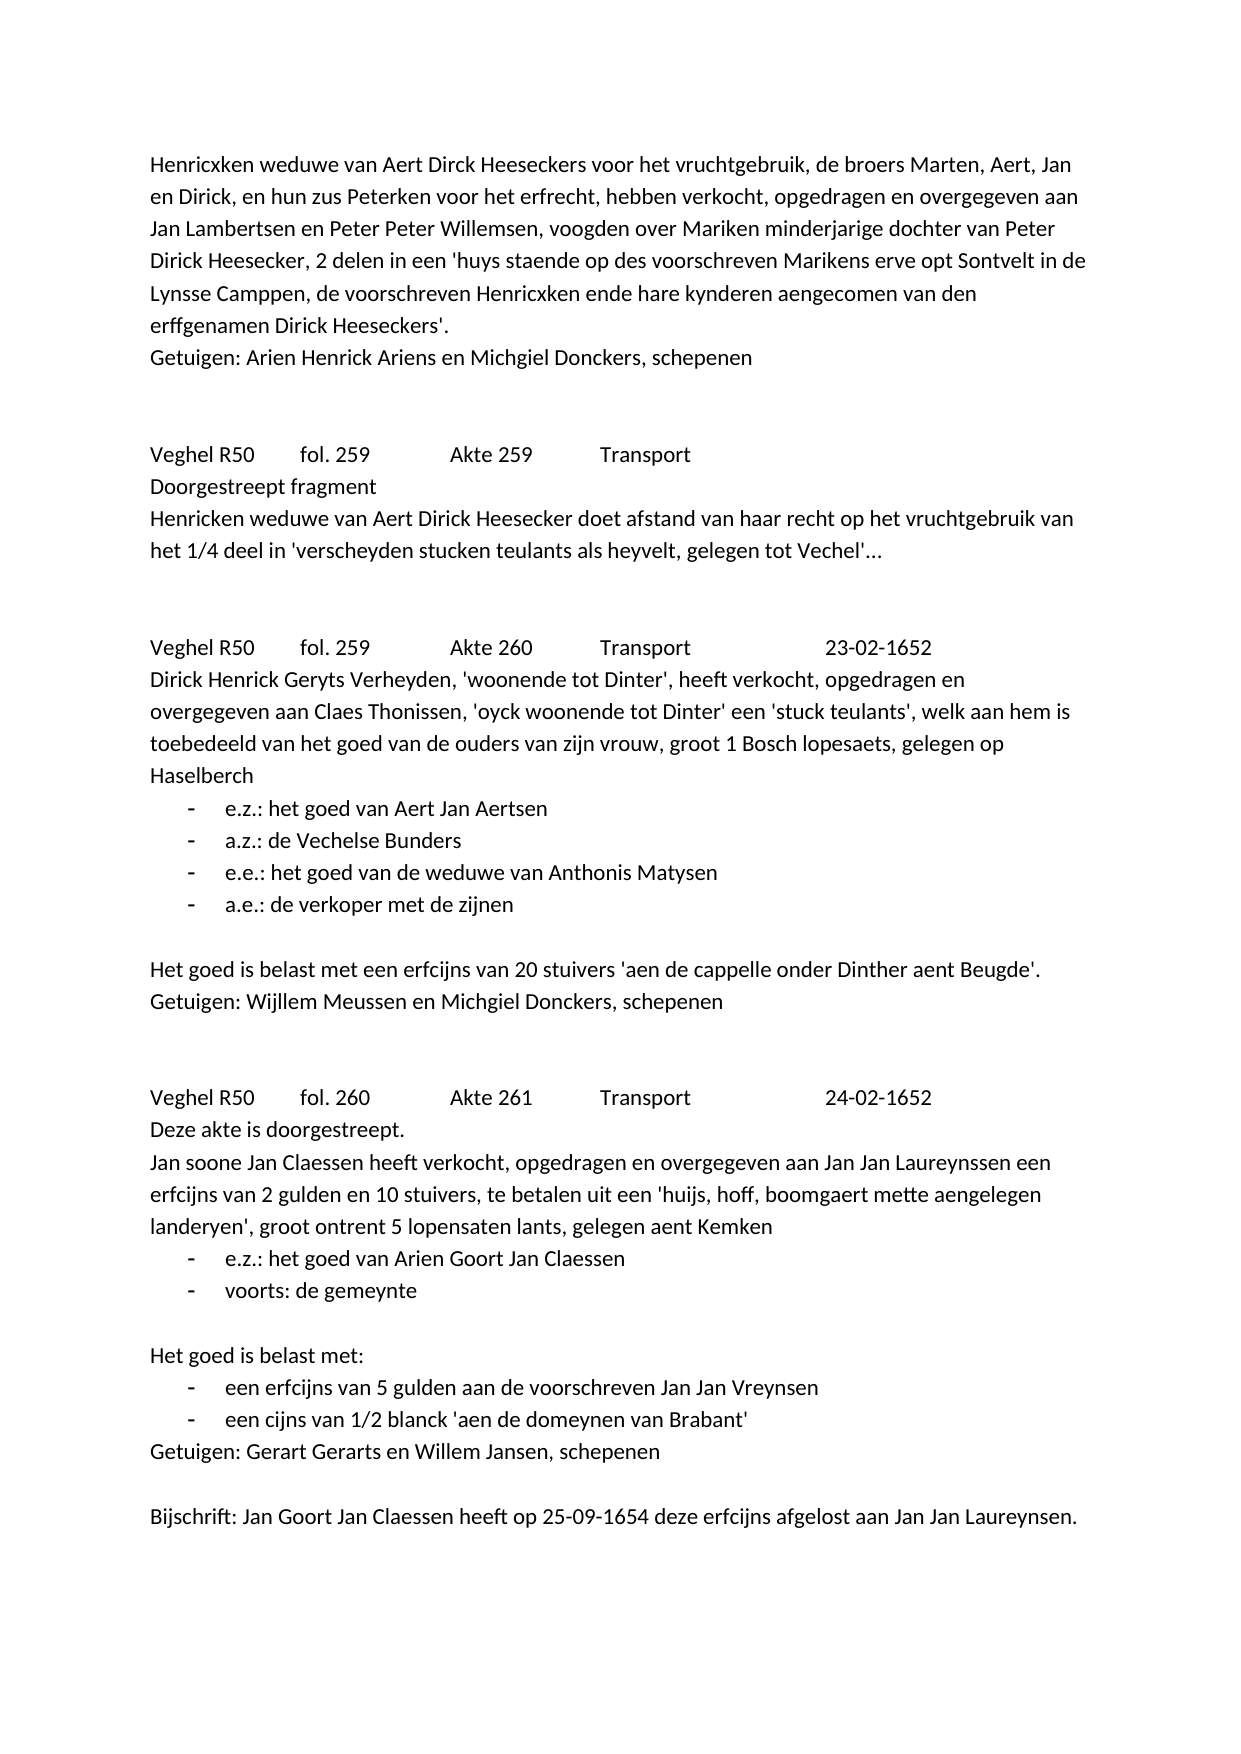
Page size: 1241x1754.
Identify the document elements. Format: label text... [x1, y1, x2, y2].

list a.z.: de Vechelse Bunders [187, 826, 1090, 854]
list een cijns van 1/2 blanck 'aen de domeynen van Brabant' [187, 1405, 1090, 1433]
list een erfcijns van 5 gulden aan de voorschreven Jan Jan Vreynsen [187, 1373, 1090, 1401]
list e.z.: het goed van Arien Goort Jan Claessen [187, 1244, 1090, 1272]
text Doorgestreept fragment [150, 472, 1090, 500]
text Dirick Henrick Geryts Verheyden, 'woonende tot Dinter', heeft verkocht, opgedragen en overgegeven aan Claes Thonissen, 'oyck woonende tot Dinter' een 'stuck teulants', welk aan hem is toebedeeld van het goed van de ouders van zijn vrouw, groot 1 Bosch lopesaets, gelegen op Haselberch [150, 665, 1090, 789]
text Getuigen: Arien Henrick Ariens en Michgiel Donckers, schepenen [150, 343, 1090, 371]
list a.e.: de verkoper met de zijnen [187, 890, 1090, 918]
list e.z.: het goed van Aert Jan Aertsen [187, 794, 1090, 822]
text Veghel R50 fol. 260 Akte 261 Transport 24-02-1652 [150, 1083, 1090, 1111]
text Getuigen: Wijllem Meussen en Michgiel Donckers, schepenen [150, 987, 1090, 1015]
text Henricken weduwe van Aert Dirick Heesecker doet afstand van haar recht op het vruchtgebruik van het 1/4 deel in 'verscheyden stucken teulants als heyvelt, gelegen tot Vechel'... [150, 504, 1090, 564]
text Het goed is belast met een erfcijns van 20 stuivers 'aen de cappelle onder Dinther aent Beugde'. [150, 955, 1090, 983]
text Jan soone Jan Claessen heeft verkocht, opgedragen en overgegeven aan Jan Jan Laureynssen een erfcijns van 2 gulden en 10 stuivers, te betalen uit een 'huijs, hoff, boomgaert mette aengelegen landeryen', groot ontrent 5 lopensaten lants, gelegen aent Kemken [150, 1148, 1090, 1240]
text Henricxken weduwe van Aert Dirck Heeseckers voor het vruchtgebruik, de broers Marten, Aert, Jan en Dirick, en hun zus Peterken voor het erfrecht, hebben verkocht, opgedragen en overgegeven aan Jan Lambertsen en Peter Peter Willemsen, voogden over Mariken minderjarige dochter van Peter Dirick Heesecker, 2 delen in een 'huys staende op des voorschreven Marikens erve opt Sontvelt in de Lynsse Camppen, de voorschreven Henricxken ende hare kynderen aengecomen van den erffgenamen Dirick Heeseckers'. [150, 150, 1090, 339]
list voorts: de gemeynte [187, 1277, 1090, 1304]
text Deze akte is doorgestreept. [150, 1116, 1090, 1144]
text Het goed is belast met: [150, 1341, 1090, 1369]
text Bijschrift: Jan Goort Jan Claessen heeft op 25-09-1654 deze erfcijns afgelost aan Jan Jan Laureynsen. [150, 1502, 1090, 1530]
text Veghel R50 fol. 259 Akte 260 Transport 23-02-1652 [150, 633, 1090, 661]
list e.e.: het goed van de weduwe van Anthonis Matysen [187, 858, 1090, 886]
text Getuigen: Gerart Gerarts en Willem Jansen, schepenen [150, 1437, 1090, 1466]
text Veghel R50 fol. 259 Akte 259 Transport [150, 440, 1090, 468]
